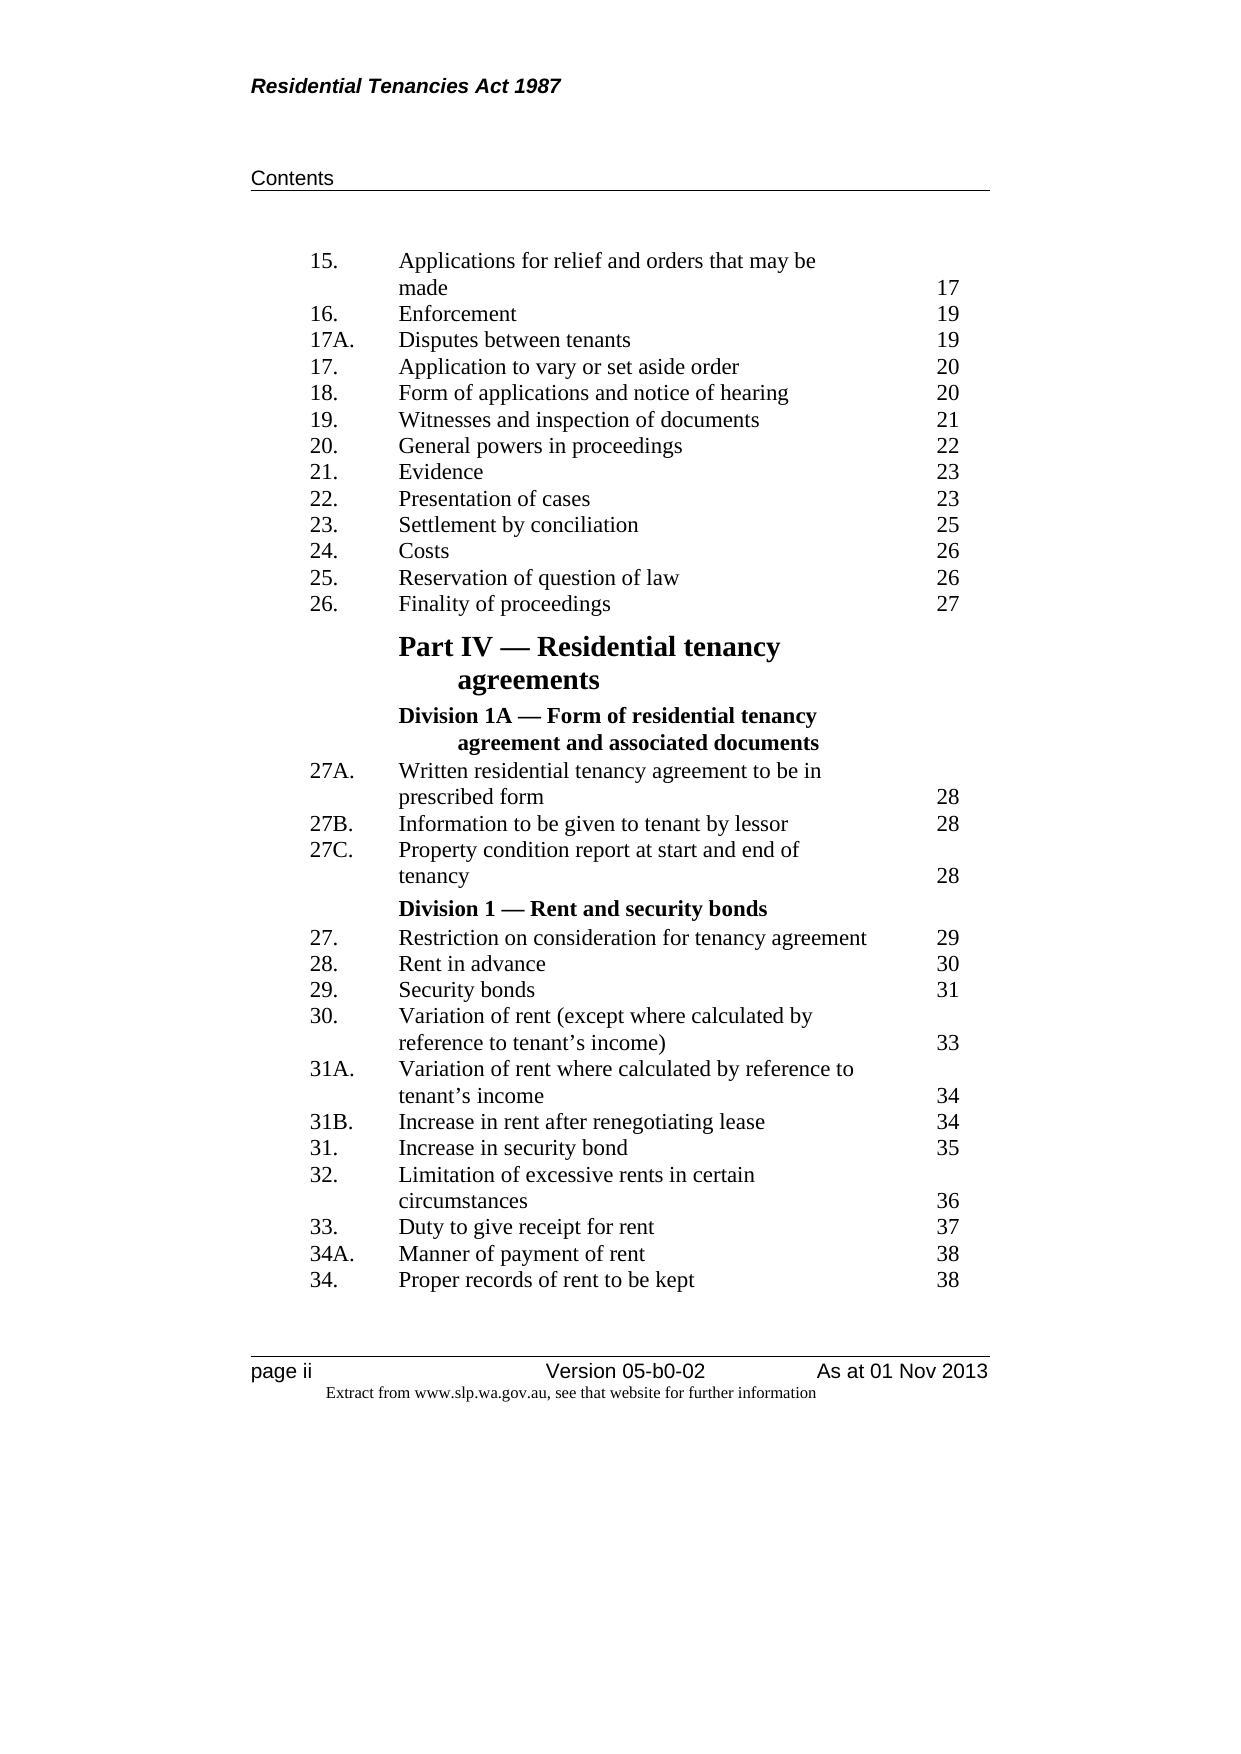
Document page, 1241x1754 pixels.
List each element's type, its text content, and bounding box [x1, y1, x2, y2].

text 32. Limitation of excessive rents in certain circumstances 36 [309, 1161, 872, 1213]
text 30. Variation of rent (except where calculated by reference to tenant’s income) 33 [309, 1003, 872, 1055]
text 26. Finality of proceedings 27 [309, 590, 872, 616]
text Part IV — Residential tenancy agreements [398, 629, 872, 696]
text 29. Security bonds 31 [309, 976, 872, 1003]
text 34A. Manner of payment of rent 38 [309, 1240, 872, 1266]
text 19. Witnesses and inspection of documents 21 [309, 406, 872, 432]
text 22. Presentation of cases 23 [309, 485, 872, 511]
text 31A. Variation of rent where calculated by reference to tenant’s income 34 [309, 1055, 872, 1108]
text 34. Proper records of rent to be kept 38 [309, 1266, 872, 1292]
text 16. Enforcement 19 [309, 300, 872, 327]
text 25. Reservation of question of law 26 [309, 564, 872, 590]
text 15. Applications for relief and orders that may be made 17 [309, 247, 872, 300]
text 18. Form of applications and notice of hearing 20 [309, 379, 872, 406]
text 27A. Written residential tenancy agreement to be in prescribed form 28 [309, 757, 872, 810]
text 20. General powers in proceedings 22 [309, 432, 872, 458]
text Division 1 — Rent and security bonds [398, 895, 872, 921]
text 27C. Property condition report at start and end of tenancy 28 [309, 836, 872, 889]
text 31. Increase in security bond 35 [309, 1134, 872, 1161]
text 27B. Information to be given to tenant by lessor 28 [309, 810, 872, 836]
text 17A. Disputes between tenants 19 [309, 327, 872, 353]
text 31B. Increase in rent after renegotiating lease 34 [309, 1108, 872, 1134]
text Division 1A — Form of residential tenancy agreement and associated documents [398, 702, 872, 755]
text 33. Duty to give receipt for rent 37 [309, 1213, 872, 1240]
text 27. Restriction on consideration for tenancy agreement 29 [309, 923, 872, 950]
text 23. Settlement by conciliation 25 [309, 511, 872, 537]
text 21. Evidence 23 [309, 458, 872, 485]
text 28. Rent in advance 30 [309, 950, 872, 976]
text 17. Application to vary or set aside order 20 [309, 353, 872, 379]
text 24. Costs 26 [309, 537, 872, 564]
